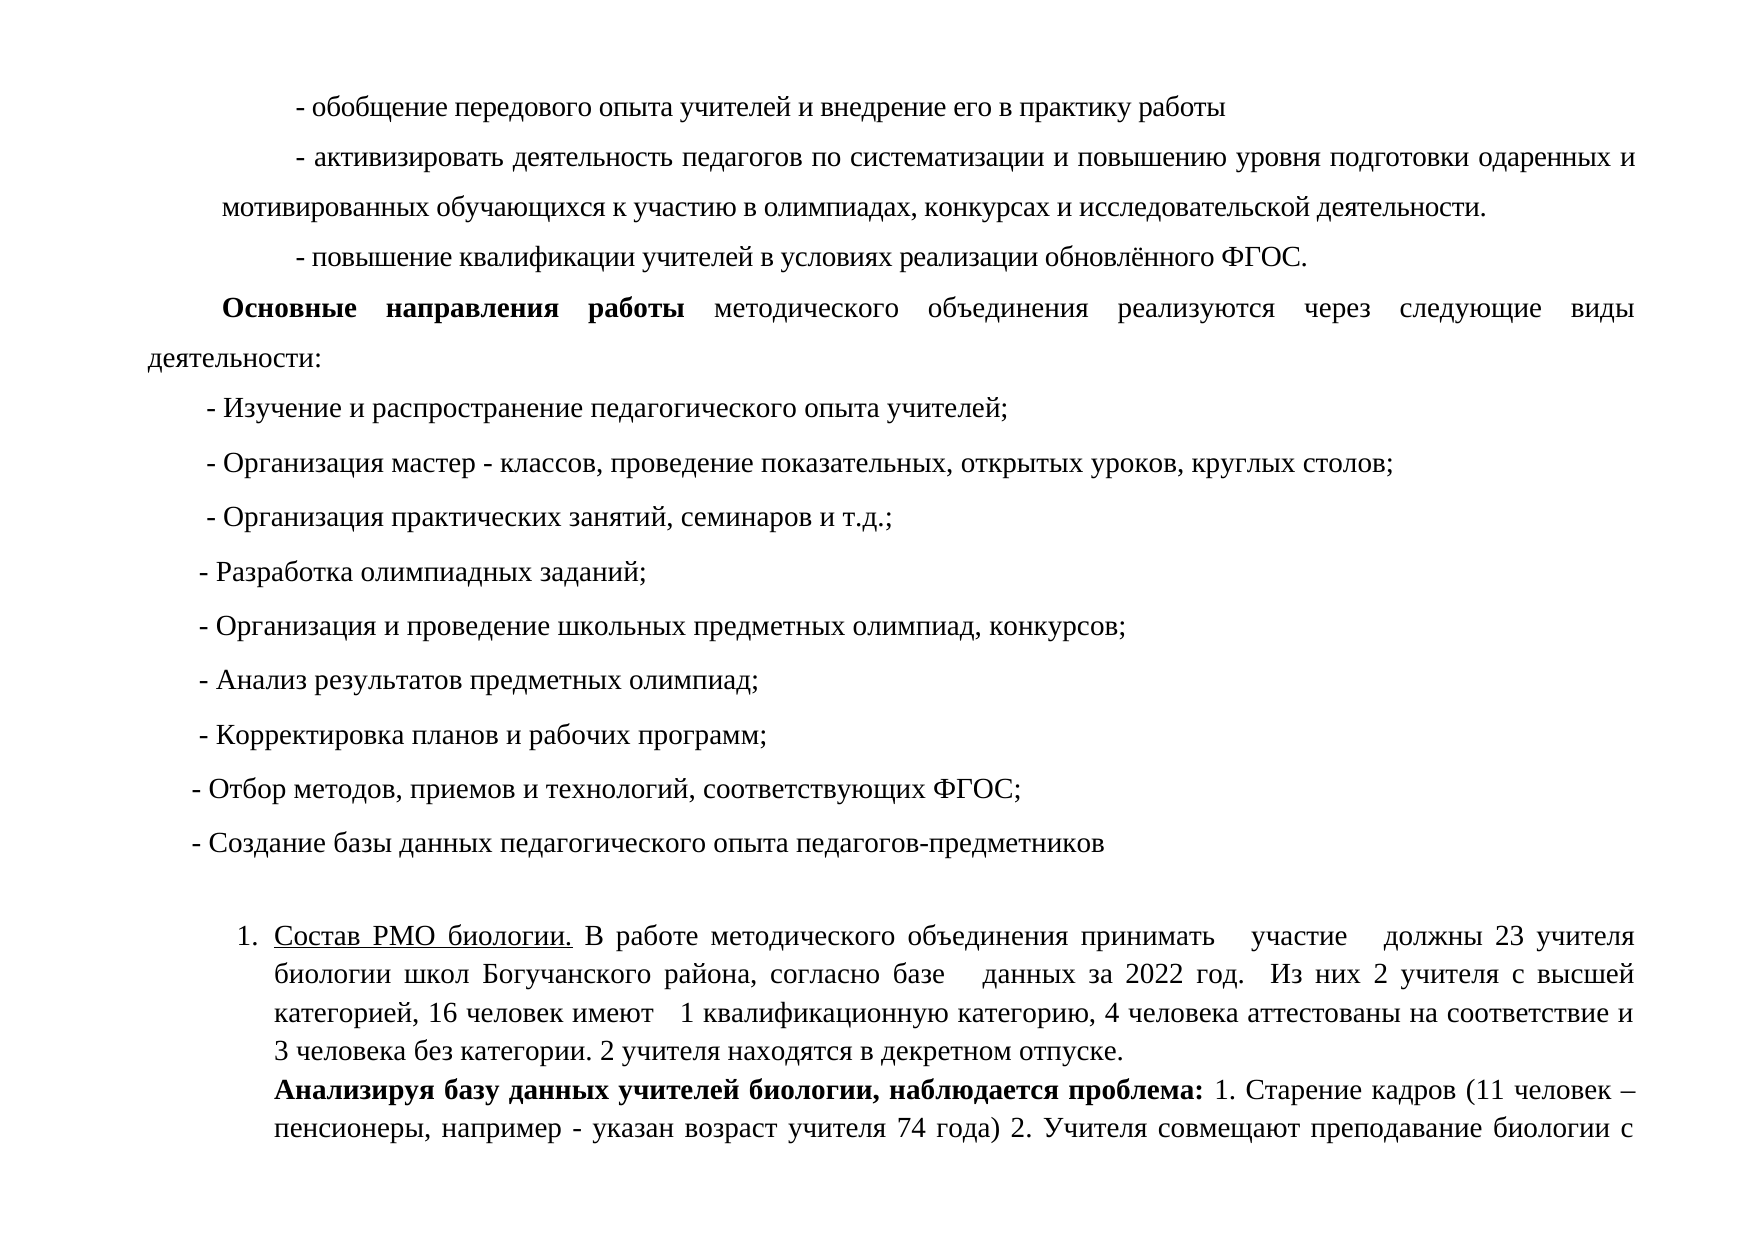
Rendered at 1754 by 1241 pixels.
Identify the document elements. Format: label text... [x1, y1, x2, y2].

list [274, 1072, 1636, 1144]
text - Организация мастер - классов, проведение показательных, открытых уроков, круглых столов; [148, 445, 1636, 478]
text - Корректировка планов и рабочих программ; [148, 717, 1636, 750]
text - повышение квалификации учителей в условиях реализации обновлённого ФГОС. [222, 239, 1636, 273]
text - обобщение передового опыта учителей и внедрение его в практику работы [222, 89, 1636, 122]
text - Разработка олимпиадных заданий; [148, 554, 1636, 587]
text - Организация практических занятий, семинаров и т.д.; [148, 499, 1636, 533]
text - Изучение и распространение педагогического опыта учителей; [148, 391, 1636, 424]
text - Организация и проведение школьных предметных олимпиад, конкурсов; [148, 608, 1636, 642]
text - активизировать деятельность педагогов по систематизации и повышению уровня подготовки одаренных и мотивированных обучающихся к участию в олимпиадах, конкурсах и исследовательской деятельности. [222, 139, 1636, 223]
text - Создание базы данных педагогического опыта педагогов-предметников [148, 826, 1636, 859]
text - Анализ результатов предметных олимпиад; [148, 662, 1636, 696]
text - Отбор методов, приемов и технологий, соответствующих ФГОС; [148, 771, 1636, 805]
text Основные направления работы методического объединения реализуются через следующие виды деятельности: [148, 290, 1636, 374]
list Состав РМО биологии. В работе методического объединения принимать участие должны 23 учителя биологии школ Богучанского района, согласно базе данных за 2022 год. Из них 2 учителя с высшей категорией, 16 человек имеют 1 квалификационную категорию, 4 человека аттестованы на соответствие и 3 человека без категории. 2 учителя находятся в декретном отпуске. [236, 918, 1636, 1067]
